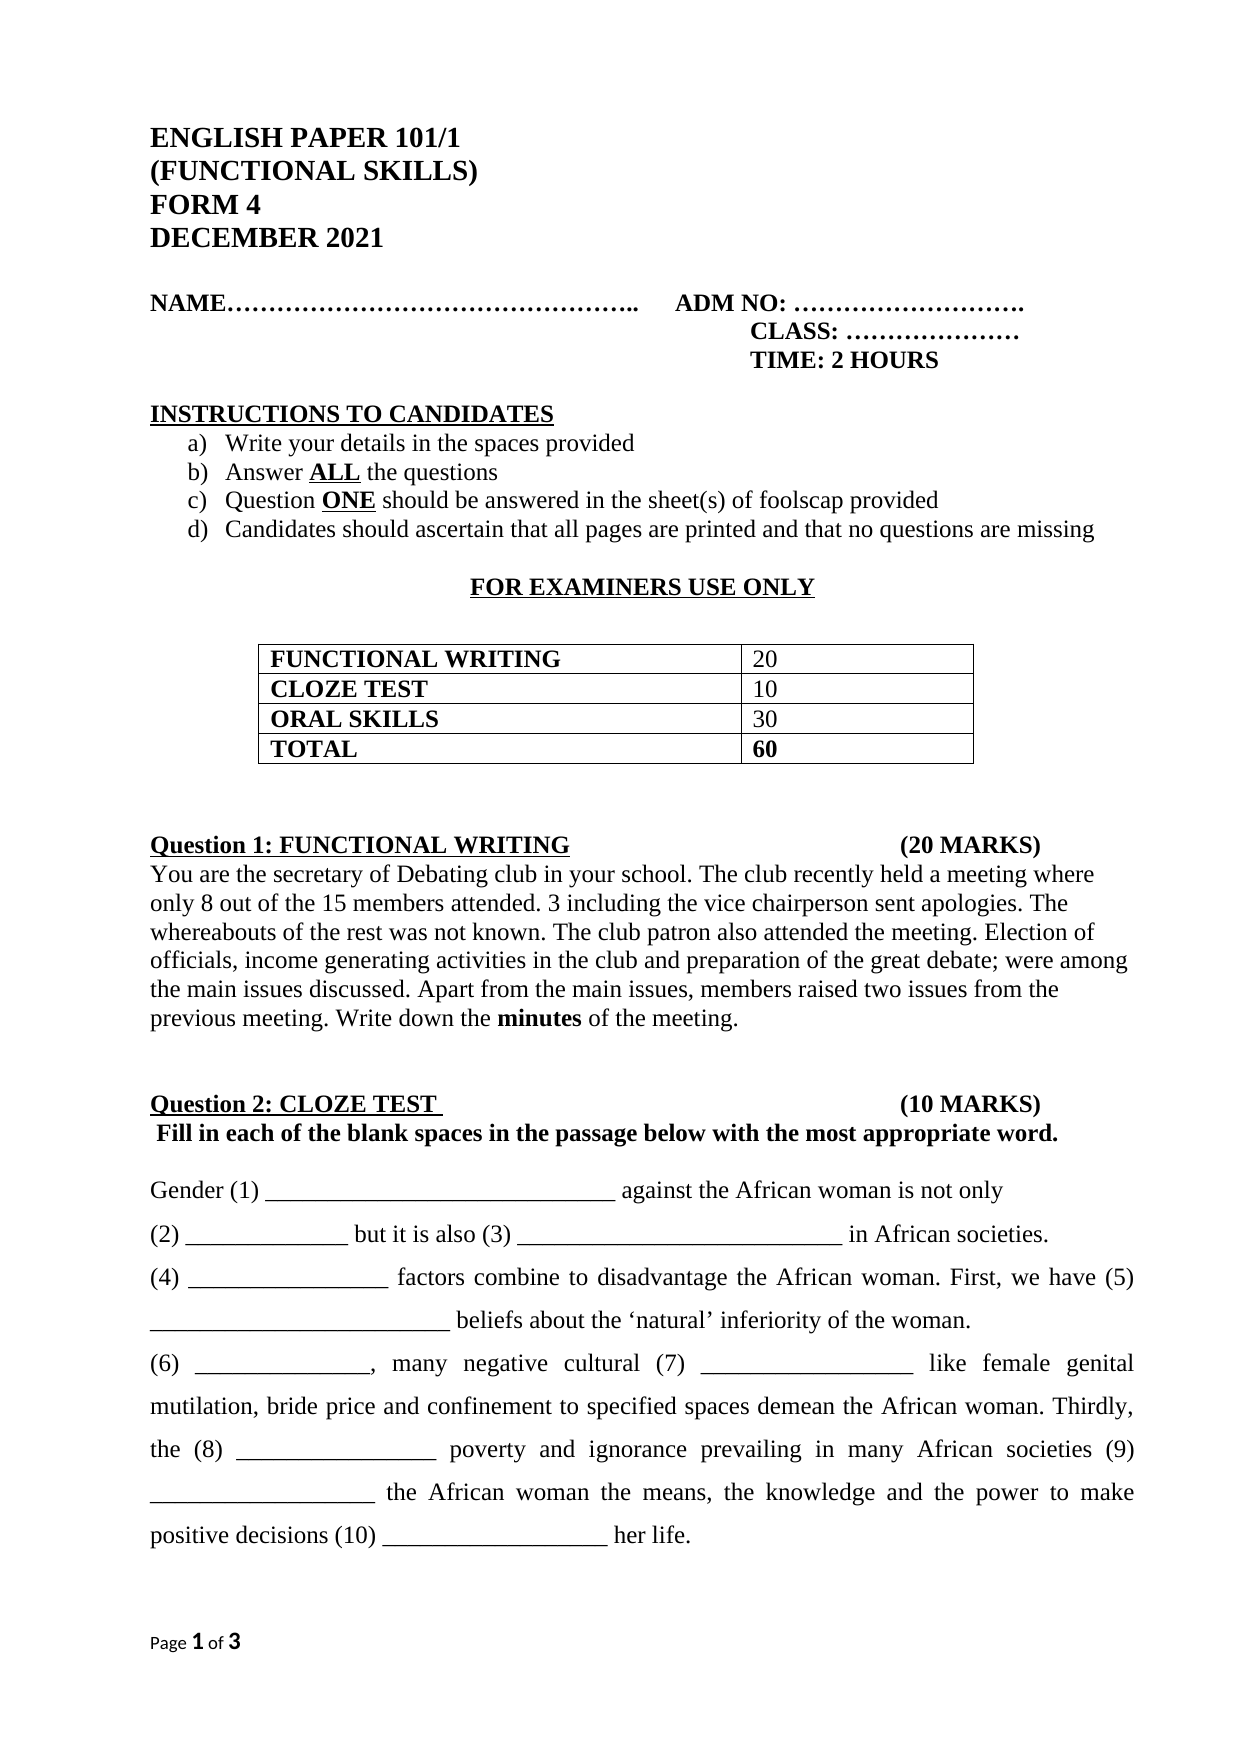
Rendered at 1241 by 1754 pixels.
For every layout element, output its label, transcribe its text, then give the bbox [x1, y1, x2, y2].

text You are the secretary of Debating club in your school. The club recently held a meeting where only 8 out of the 15 members attended. 3 including the vice chairperson sent apologies. The whereabouts of the rest was not known. The club patron also attended the meeting. Election of officials, income generating activities in the club and preparation of the great debate; were among the main issues discussed. Apart from the main issues, members raised two issues from the previous meeting. Write down the minutes of the meeting. [150, 859, 1135, 1032]
table_cell ORAL SKILLS [259, 704, 741, 733]
list Candidates should ascertain that all pages are printed and that no questions are missing [187, 514, 1135, 543]
table_header FUNCTIONAL WRITING [259, 645, 741, 673]
text (2) _____________ but it is also (3) __________________________ in African societies. [150, 1219, 1135, 1247]
table_header 20 [742, 645, 973, 673]
text Question 2: CLOZE TEST (10 MARKS) [150, 1089, 1135, 1118]
text (FUNCTIONAL SKILLS) [150, 153, 1135, 187]
table_cell 30 [742, 704, 973, 733]
table_cell 60 [742, 734, 973, 763]
text TIME: 2 HOURS [675, 345, 1135, 374]
text Gender (1) ____________________________ against the African woman is not only [150, 1176, 1135, 1204]
text DECEMBER 2021 [150, 221, 1135, 254]
text ENGLISH PAPER 101/1 [150, 120, 1135, 153]
text (6) ______________, many negative cultural (7) _________________ like female genital mutilation, bride price and confinement to specified spaces demean the African woman. Thirdly, the (8) ________________ poverty and ignorance prevailing in many African societies (9) __________________ the African woman the means, the knowledge and the power to make positive decisions (10) __________________ her life. [150, 1348, 1135, 1549]
text (4) ________________ factors combine to disadvantage the African woman. First, we have (5) ________________________ beliefs about the ‘natural’ inferiority of the woman. [150, 1262, 1135, 1334]
table_cell 10 [742, 674, 973, 703]
list Question ONE should be answered in the sheet(s) of foolscap provided [187, 486, 1135, 514]
text FORM 4 [150, 187, 1135, 221]
text Fill in each of the blank spaces in the passage below with the most appropriate word. [150, 1118, 1135, 1147]
table_cell TOTAL [259, 734, 741, 763]
text Question 1: FUNCTIONAL WRITING (20 MARKS) [150, 831, 1135, 859]
text FOR EXAMINERS USE ONLY [150, 572, 1135, 601]
list Answer ALL the questions [187, 457, 1135, 486]
list Write your details in the spaces provided [187, 428, 1135, 457]
text INSTRUCTIONS TO CANDIDATES [150, 399, 1135, 428]
table_cell CLOZE TEST [259, 674, 741, 703]
text NAME………………………………………….. ADM NO: ………………………. [150, 288, 1135, 316]
text CLASS: ………………… [675, 316, 1135, 345]
